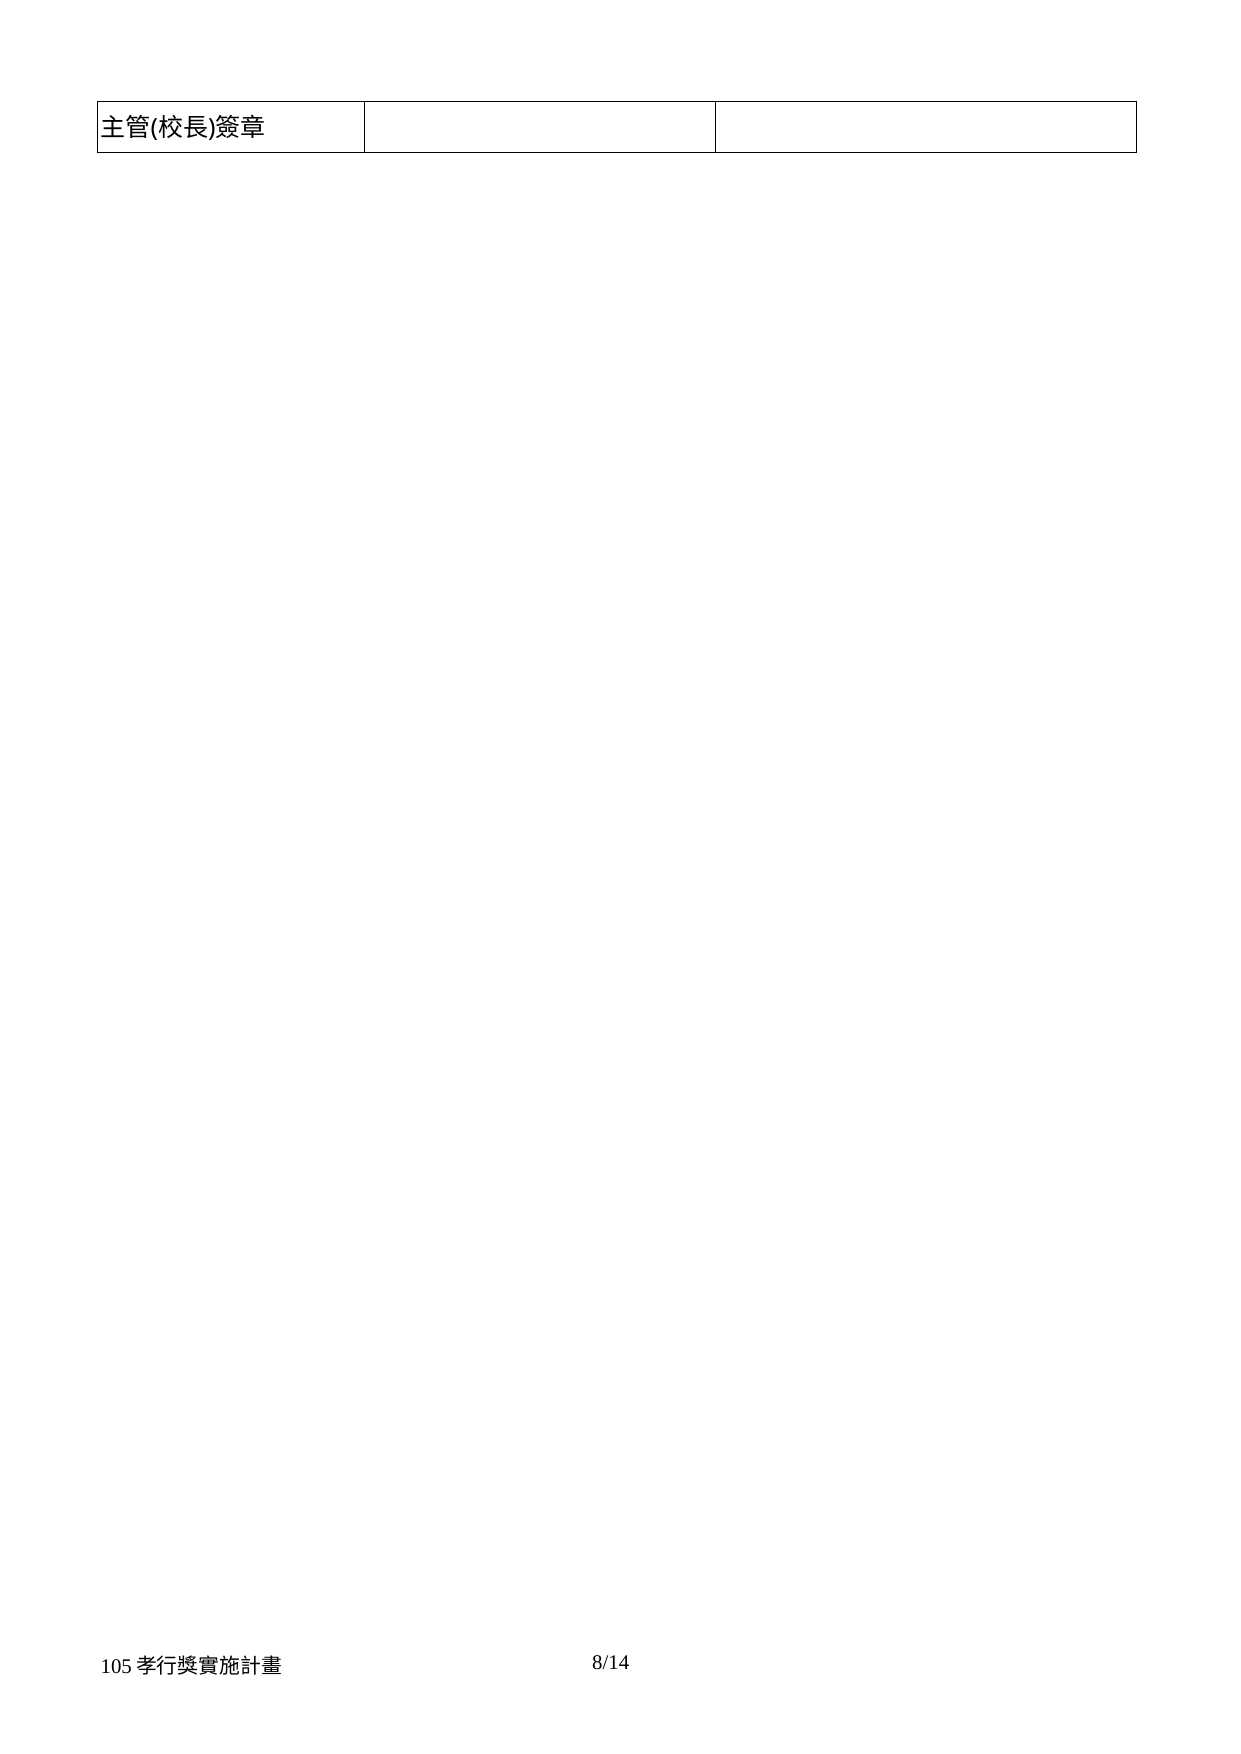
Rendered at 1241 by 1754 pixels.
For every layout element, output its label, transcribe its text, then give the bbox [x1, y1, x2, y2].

table_cell [365, 102, 715, 152]
table_cell 主管(校長)簽章 [98, 102, 364, 152]
